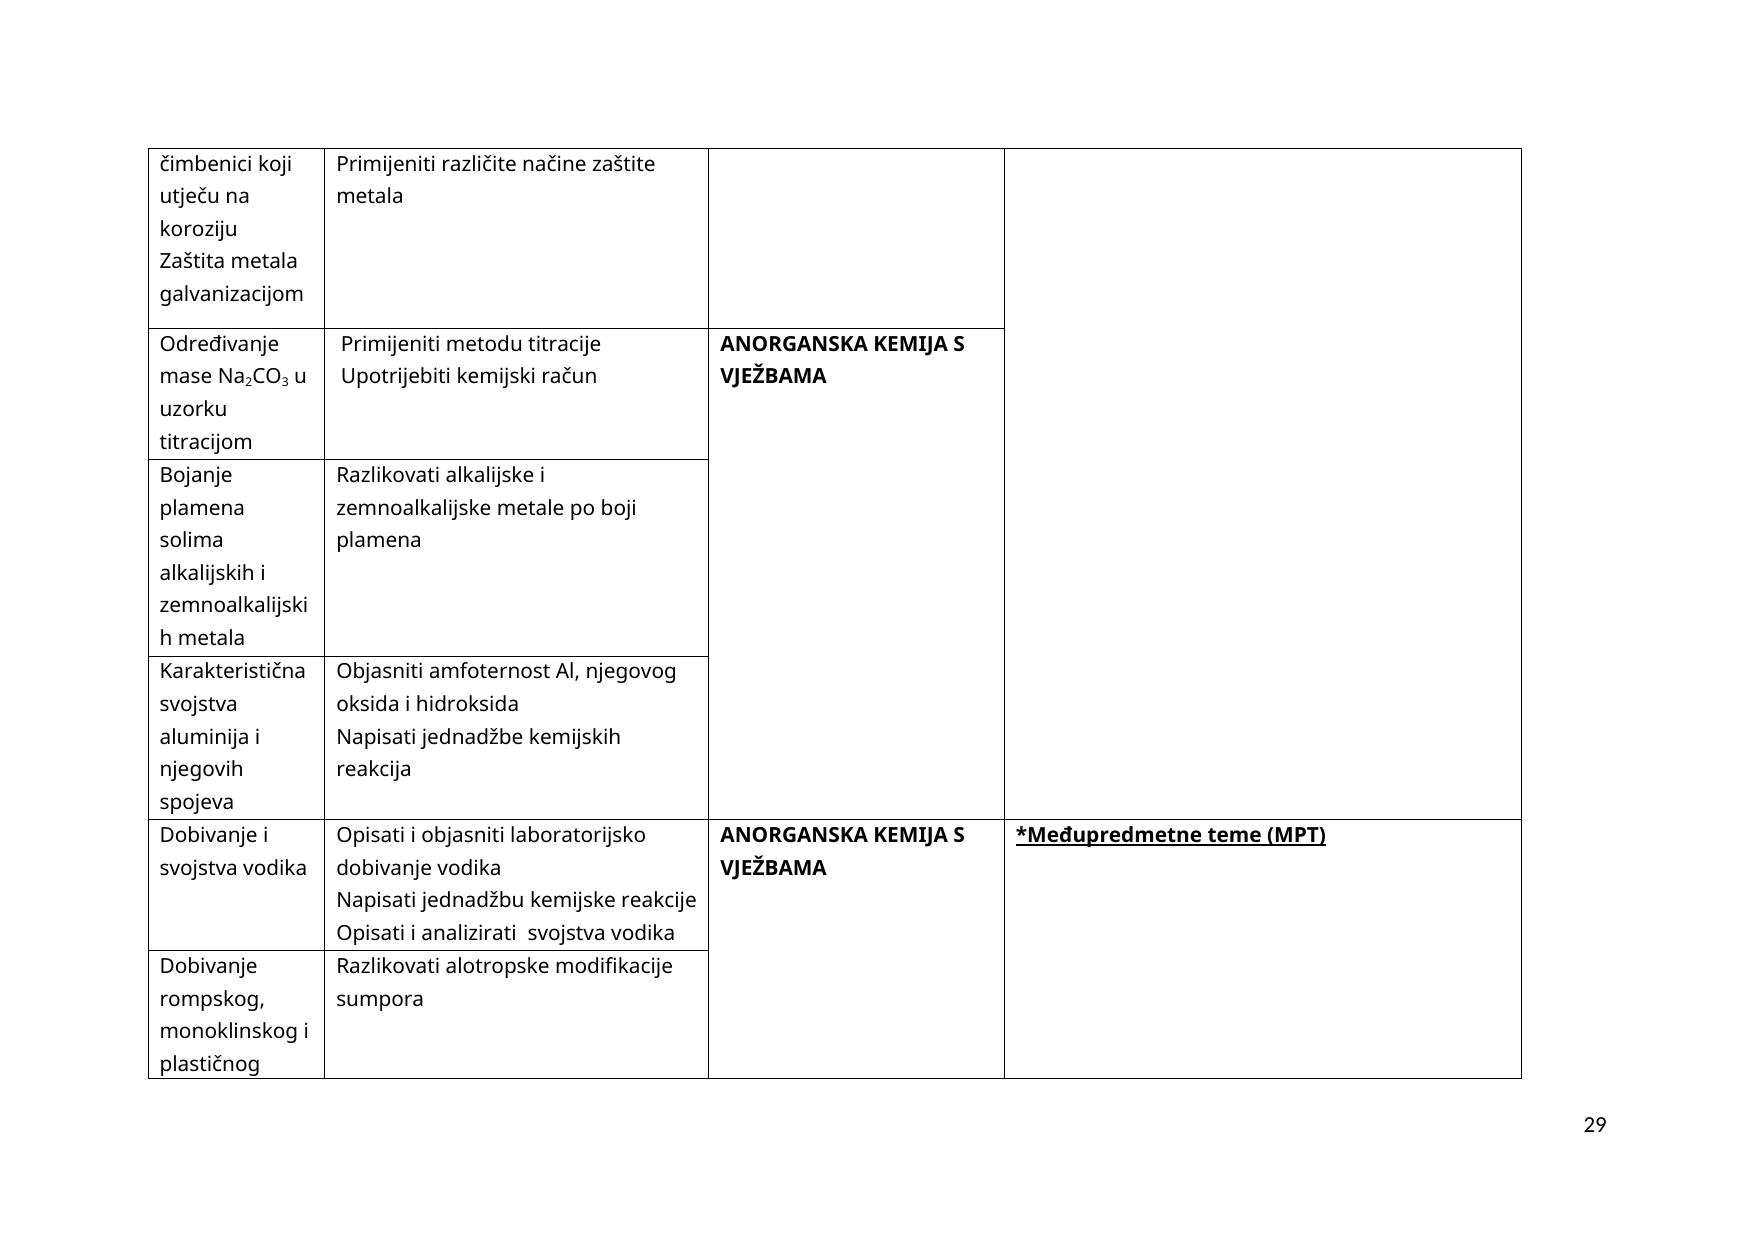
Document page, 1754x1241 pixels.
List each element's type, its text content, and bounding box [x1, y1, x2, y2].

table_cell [1005, 149, 1521, 819]
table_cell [149, 951, 324, 1078]
table_cell Određivanje mase Na2CO3 u uzorku titracijom [149, 329, 324, 459]
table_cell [325, 951, 708, 1078]
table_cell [149, 149, 324, 328]
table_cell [325, 149, 708, 328]
table_cell Dobivanje i svojstva vodika [149, 820, 324, 950]
table_cell Razlikovati alkalijske i zemnoalkalijske metale po boji plamena [325, 460, 708, 656]
table_cell ANORGANSKA KEMIJA S VJEŽBAMA [709, 329, 1004, 819]
table_cell ANORGANSKA KEMIJA S VJEŽBAMA [709, 820, 1004, 1078]
table_cell Objasniti amfoternost Al, njegovog oksida i hidroksida Napisati jednadžbe kemijskih reakcija [325, 657, 708, 819]
table_cell Bojanje plamena solima alkalijskih i zemnoalkalijskih metala [149, 460, 324, 656]
table_cell Karakteristična svojstva aluminija i njegovih spojeva [149, 657, 324, 819]
table_cell Opisati i objasniti laboratorijsko dobivanje vodika Napisati jednadžbu kemijske reakcije Opisati i analizirati svojstva vodika [325, 820, 708, 950]
table_cell *Međupredmetne teme (MPT) [1005, 820, 1521, 1078]
table_cell Primijeniti metodu titracije Upotrijebiti kemijski račun [325, 329, 708, 459]
